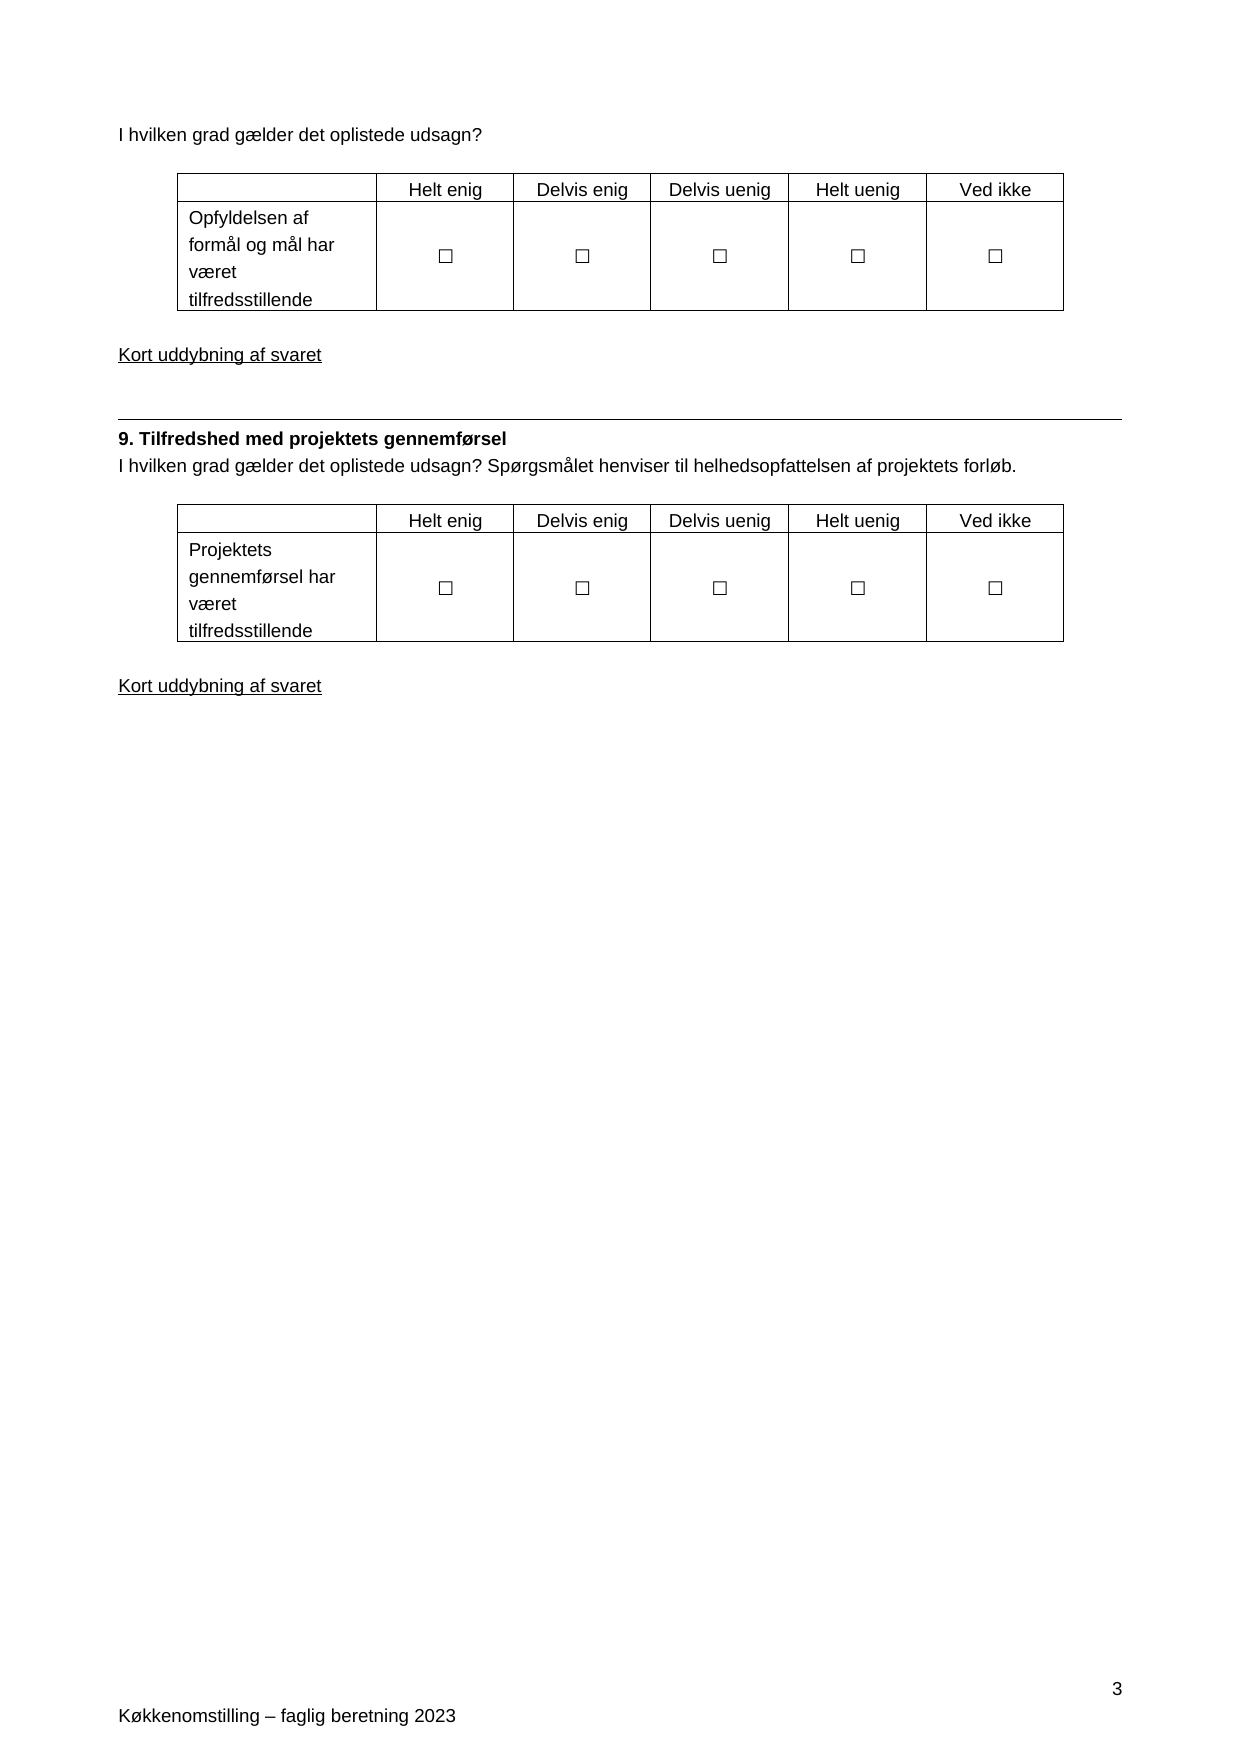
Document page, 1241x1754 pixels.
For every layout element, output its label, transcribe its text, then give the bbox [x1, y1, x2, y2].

table_header Helt enig [377, 505, 513, 532]
text I hvilken grad gælder det oplistede udsagn? [118, 118, 1122, 145]
text I hvilken grad gælder det oplistede udsagn? Spørgsmålet henviser til helhedsopfattelsen af projektets forløb. [118, 449, 1122, 477]
text Kort uddybning af svaret [118, 338, 1122, 365]
table_header [178, 505, 376, 532]
table_header Ved ikke [927, 505, 1063, 532]
text Kort uddybning af svaret [118, 669, 1122, 696]
table_header [178, 174, 376, 201]
text 9. Tilfredshed med projektets gennemførsel [118, 420, 1122, 449]
table_cell Projektets gennemførsel har været tilfredsstillende [178, 533, 376, 641]
table_header Delvis enig [514, 505, 650, 532]
table_header Delvis enig [514, 174, 650, 201]
table_cell Opfyldelsen af formål og mål har været tilfredsstillende [178, 202, 376, 310]
table_header Ved ikke [927, 174, 1063, 201]
table_header Delvis uenig [651, 174, 788, 201]
table_header Helt uenig [789, 174, 926, 201]
table_header Delvis uenig [651, 505, 788, 532]
table_header Helt enig [377, 174, 513, 201]
table_header Helt uenig [789, 505, 926, 532]
